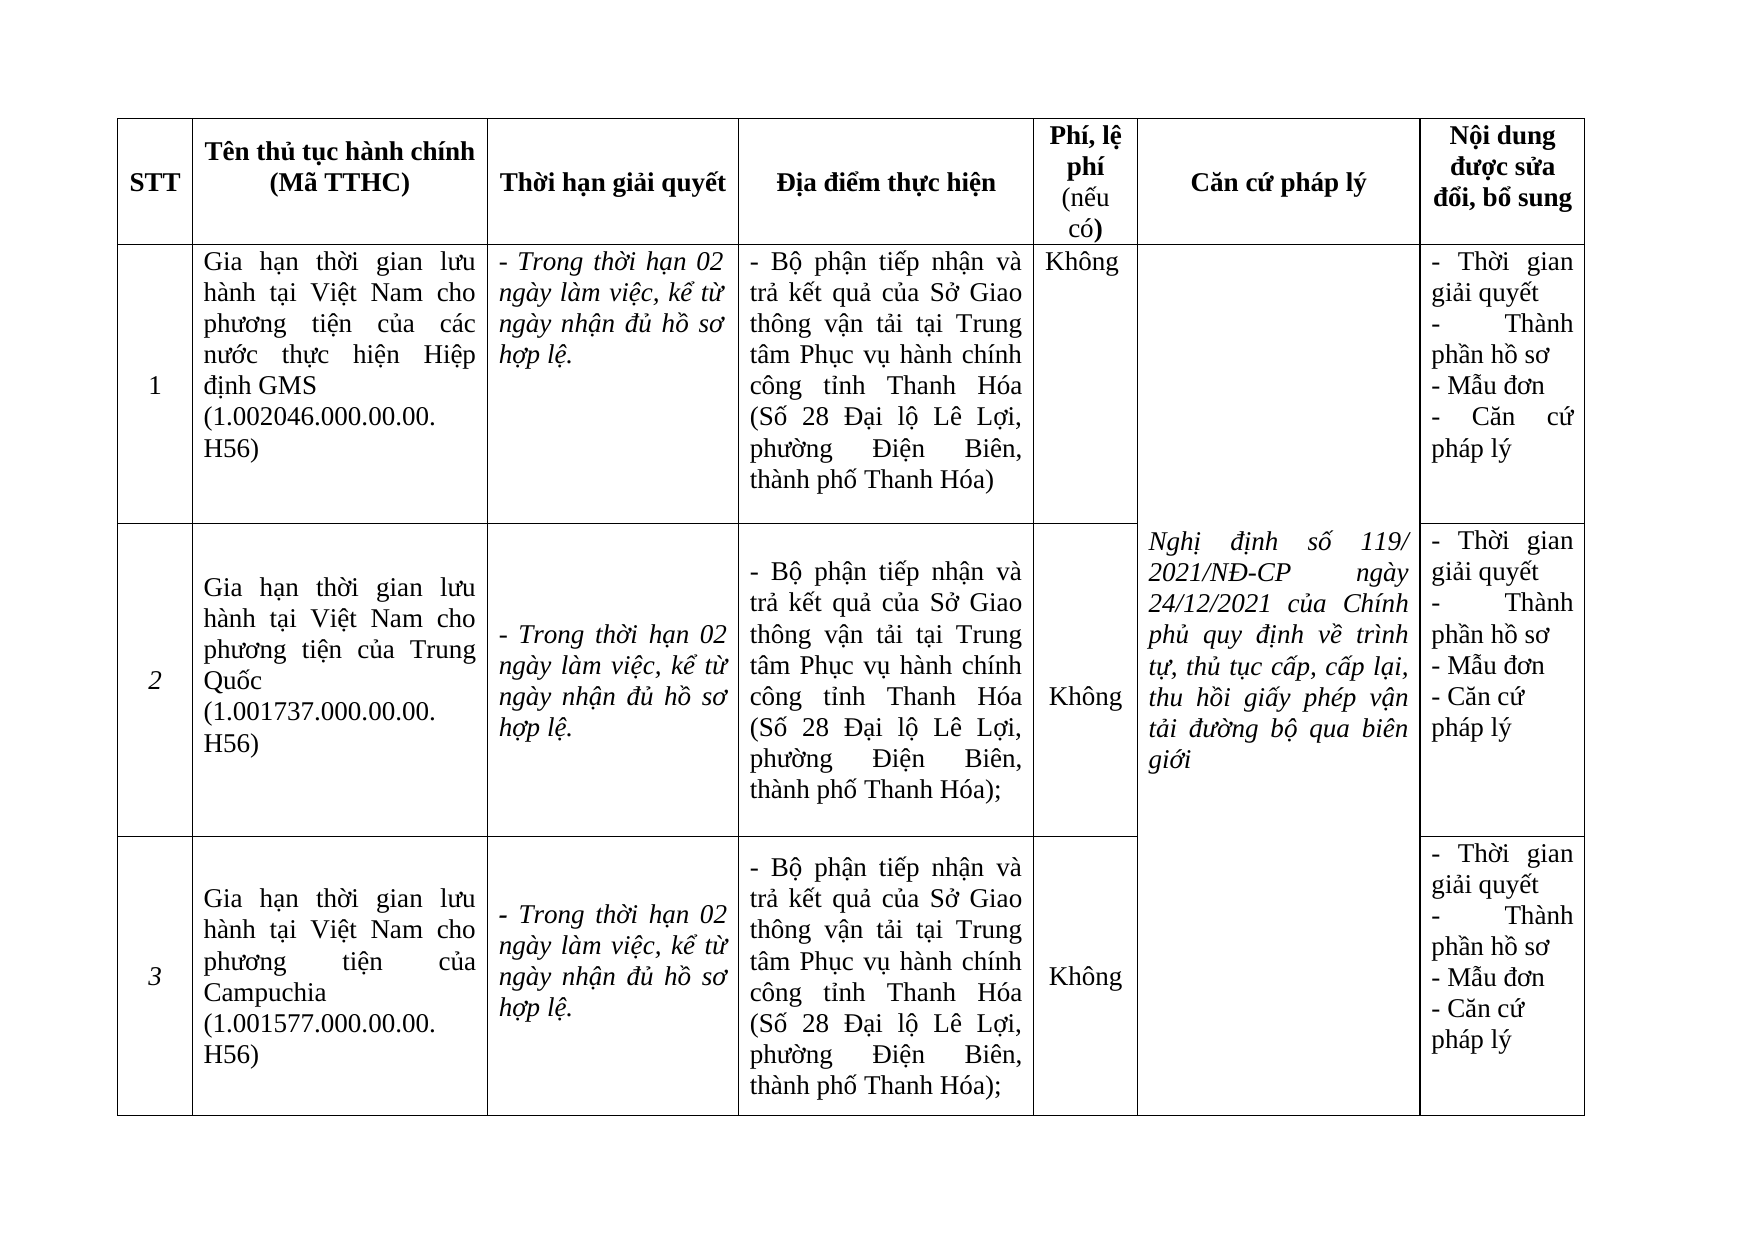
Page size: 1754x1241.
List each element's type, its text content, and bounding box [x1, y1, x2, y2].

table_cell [739, 837, 1033, 1115]
table_cell - Thời gian giải quyết - Thành phần hồ sơ - Mẫu đơn - Căn cứ pháp lý [1421, 524, 1584, 836]
table_header Phí, lệ phí (nếu có) [1034, 119, 1137, 244]
table_cell Không [1034, 245, 1137, 523]
table_cell Không [1034, 837, 1137, 1115]
table_cell - Bộ phận tiếp nhận và trả kết quả của Sở Giao thông vận tải tại Trung tâm Phục vụ hành chính công tỉnh Thanh Hóa (Số 28 Đại lộ Lê Lợi, phường Điện Biên, thành phố Thanh Hóa) [739, 245, 1033, 523]
table_header STT [118, 119, 192, 244]
table_cell - Trong thời hạn 02 ngày làm việc, kể từ ngày nhận đủ hồ sơ hợp lệ. [488, 245, 738, 523]
table_cell 3 [118, 837, 192, 1115]
table_header Căn cứ pháp lý [1138, 119, 1419, 244]
table_header Nội dung được sửa đổi, bổ sung [1421, 119, 1584, 244]
table_header Địa điểm thực hiện [739, 119, 1033, 244]
table_cell Gia hạn thời gian lưu hành tại Việt Nam cho phương tiện của Trung Quốc (1.001737.000.00.00. H56) [193, 524, 487, 836]
table_cell Không [1034, 524, 1137, 836]
table_cell 1 [118, 245, 192, 523]
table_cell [1421, 837, 1584, 1115]
table_cell - Trong thời hạn 02 ngày làm việc, kể từ ngày nhận đủ hồ sơ hợp lệ. [488, 524, 738, 836]
table_header Thời hạn giải quyết [488, 119, 738, 244]
table_cell Gia hạn thời gian lưu hành tại Việt Nam cho phương tiện của Campuchia (1.001577.000.00.00. H56) [193, 837, 487, 1115]
table_cell - Thời gian giải quyết - Thành phần hồ sơ - Mẫu đơn - Căn cứ pháp lý [1421, 245, 1584, 523]
table_cell Gia hạn thời gian lưu hành tại Việt Nam cho phương tiện của các nước thực hiện Hiệp định GMS (1.002046.000.00.00. H56) [193, 245, 487, 523]
table_header Tên thủ tục hành chính (Mã TTHC) [193, 119, 487, 244]
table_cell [488, 837, 738, 1115]
table_cell 2 [118, 524, 192, 836]
